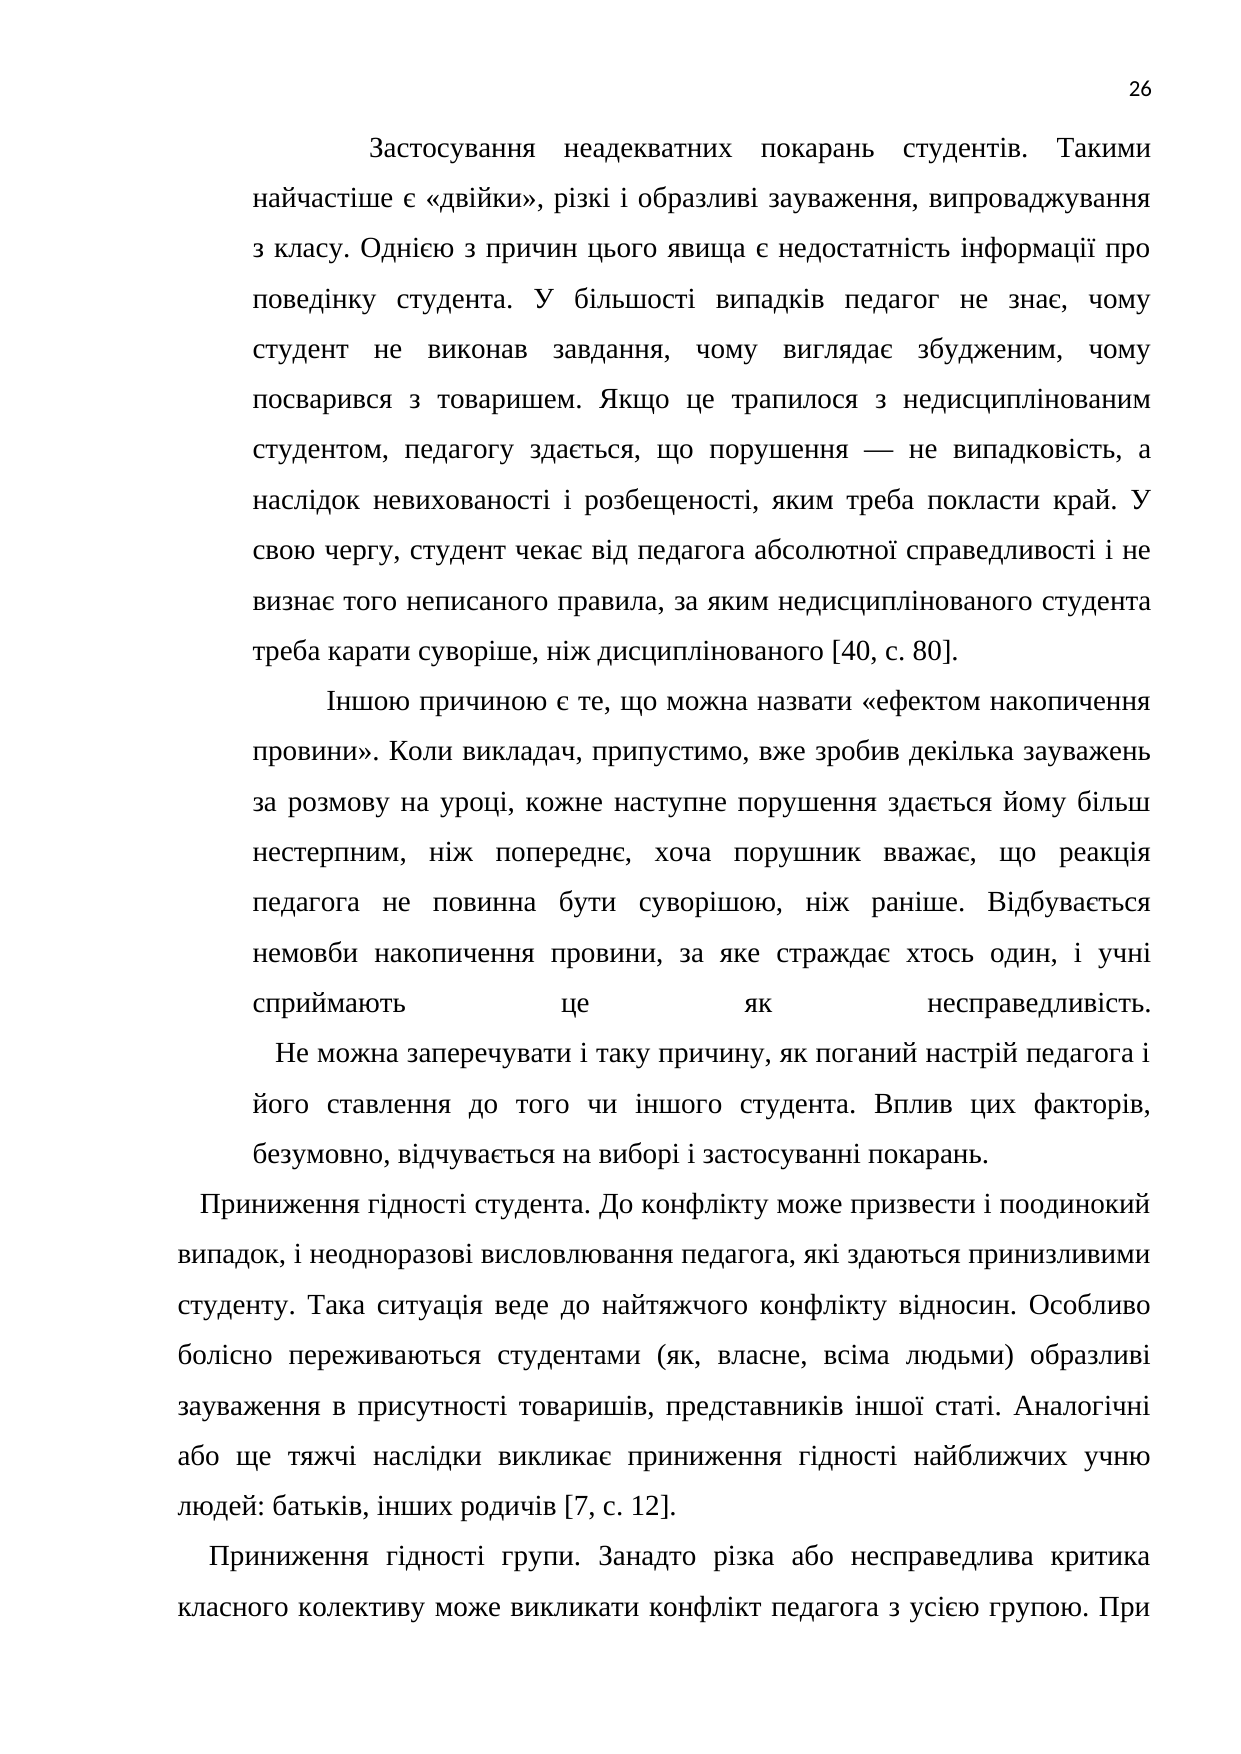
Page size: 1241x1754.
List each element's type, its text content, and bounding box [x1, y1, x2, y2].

text Іншою причиною є те, що можна назвати «ефектом накопичення провини». Коли викладач, припустимо, вже зробив декілька зауважень за розмову на уроці, кожне наступне порушення здається йому більш нестерпним, ніж попереднє, хоча порушник вважає, що реакція педагога не повинна бути суворішою, ніж раніше. Відбувається немовби накопичення провини, за яке страждає хтось один, і учні сприймають це як несправедливість. Не можна заперечувати і таку причину, як поганий настрій педагога і його ставлення до того чи іншого студента. Вплив цих факторів, безумовно, відчувається на виборі і застосуванні покарань. [252, 683, 1152, 1169]
text Приниження гідності студента. До конфлікту може призвести і поодинокий випадок, і неодноразові висловлювання педагога, які здаються принизливими студенту. Така ситуація веде до найтяжчого конфлікту відносин. Особливо болісно переживаються студентами (як, власне, всіма людьми) образливі зауваження в присутності товаришів, представників іншої статі. Аналогічні або ще тяжчі наслідки викликає приниження гідності найближчих учню людей: батьків, інших родичів [7, с. 12]. [177, 1186, 1152, 1522]
text Застосування неадекватних покарань студентів. Такими найчастіше є «двійки», різкі і образливі зауваження, випроваджування з класу. Однією з причин цього явища є недостатність інформації про поведінку студента. У більшості випадків педагог не знає, чому студент не виконав завдання, чому виглядає збудженим, чому посварився з товаришем. Якщо це трапилося з недисциплінованим студентом, педагогу здається, що порушення — не випадковість, а наслідок невихованості і розбещеності, яким треба покласти край. У свою чергу, студент чекає від педагога абсолютної справедливості і не визнає того неписаного правила, за яким недисциплінованого студента треба карати суворіше, ніж дисциплінованого [40, с. 80]. [252, 130, 1152, 666]
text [177, 1538, 1152, 1622]
